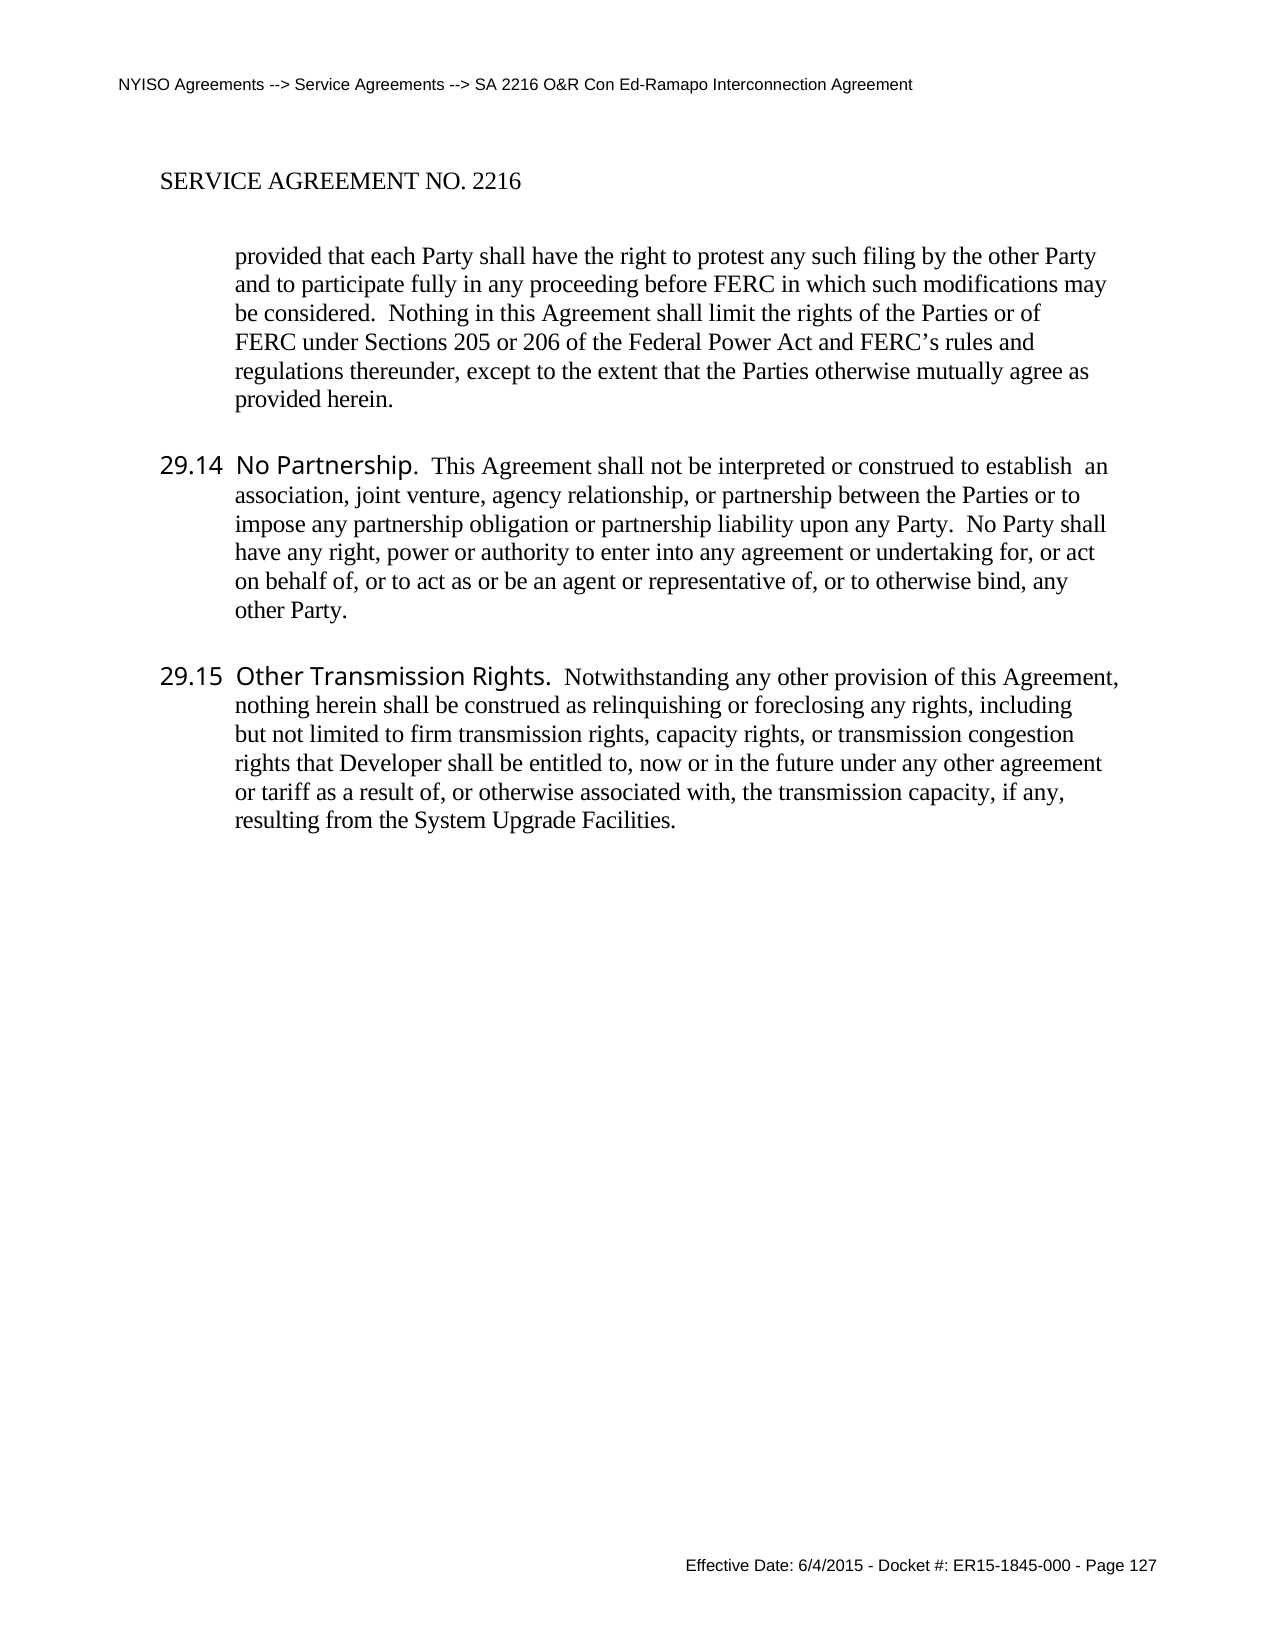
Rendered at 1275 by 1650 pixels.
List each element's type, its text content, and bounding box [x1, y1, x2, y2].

text 29.14 No Partnership. This Agreement shall not be interpreted or construed to establish an association, joint venture, agency relationship, or partnership between the Parties or to impose any partnership obligation or partnership liability upon any Party. No Party shall have any right, power or authority to enter into any agreement or undertaking for, or act on behalf of, or to act as or be an agent or representative of, or to otherwise bind, any other Party. [159, 452, 1144, 624]
text provided that each Party shall have the right to protest any such filing by the other Party and to participate fully in any proceeding before FERC in which such modifications may be considered. Nothing in this Agreement shall limit the rights of the Parties or of FERC under Sections 205 or 206 of the Federal Power Act and FERC’s rules and regulations thereunder, except to the extent that the Parties otherwise mutually agree as provided herein. [234, 241, 1144, 414]
text SERVICE AGREEMENT NO. 2216 [159, 166, 1275, 195]
text 29.15 Other Transmission Rights. Notwithstanding any other provision of this Agreement, nothing herein shall be construed as relinquishing or foreclosing any rights, including but not limited to firm transmission rights, capacity rights, or transmission congestion rights that Developer shall be entitled to, now or in the future under any other agreement or tariff as a result of, or otherwise associated with, the transmission capacity, if any, resulting from the System Upgrade Facilities. [159, 662, 1140, 834]
